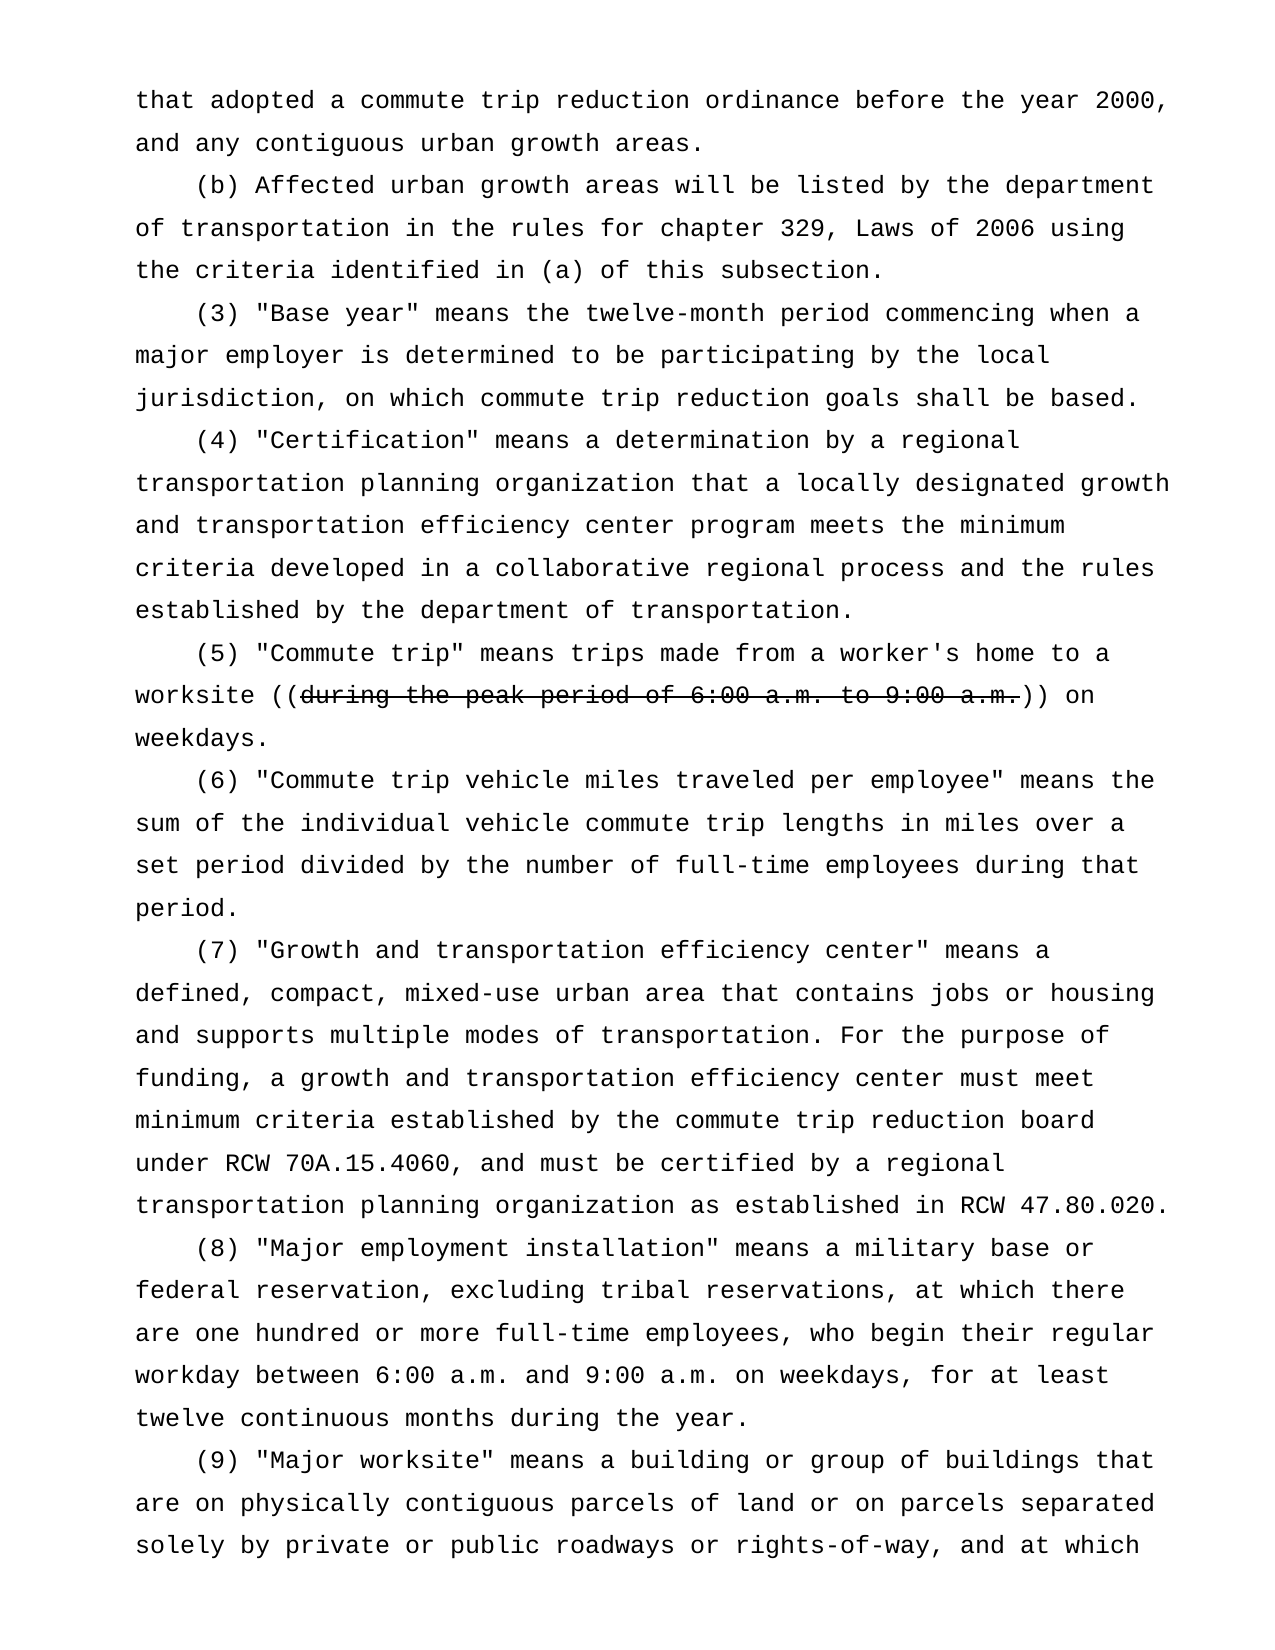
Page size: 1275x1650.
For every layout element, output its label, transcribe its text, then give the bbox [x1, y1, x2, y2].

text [135, 1435, 1170, 1562]
text (6) "Commute trip vehicle miles traveled per employee" means the sum of the individual vehicle commute trip lengths in miles over a set period divided by the number of full-time employees during that period. [135, 755, 1170, 925]
text (3) "Base year" means the twelve-month period commencing when a major employer is determined to be participating by the local jurisdiction, on which commute trip reduction goals shall be based. [135, 287, 1170, 415]
text (4) "Certification" means a determination by a regional transportation planning organization that a locally designated growth and transportation efficiency center program meets the minimum criteria developed in a collaborative regional process and the rules established by the department of transportation. [135, 415, 1170, 627]
text (7) "Growth and transportation efficiency center" means a defined, compact, mixed-use urban area that contains jobs or housing and supports multiple modes of transportation. For the purpose of funding, a growth and transportation efficiency center must meet minimum criteria established by the commute trip reduction board under RCW 70A.15.4060, and must be certified by a regional transportation planning organization as established in RCW 47.80.020. [135, 925, 1170, 1222]
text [135, 75, 1170, 160]
text (b) Affected urban growth areas will be listed by the department of transportation in the rules for chapter 329, Laws of 2006 using the criteria identified in (a) of this subsection. [135, 160, 1170, 287]
text (8) "Major employment installation" means a military base or federal reservation, excluding tribal reservations, at which there are one hundred or more full-time employees, who begin their regular workday between 6:00 a.m. and 9:00 a.m. on weekdays, for at least twelve continuous months during the year. [135, 1222, 1170, 1435]
text (5) "Commute trip" means trips made from a worker's home to a worksite ((during the peak period of 6:00 a.m. to 9:00 a.m.)) on weekdays. [135, 627, 1170, 755]
